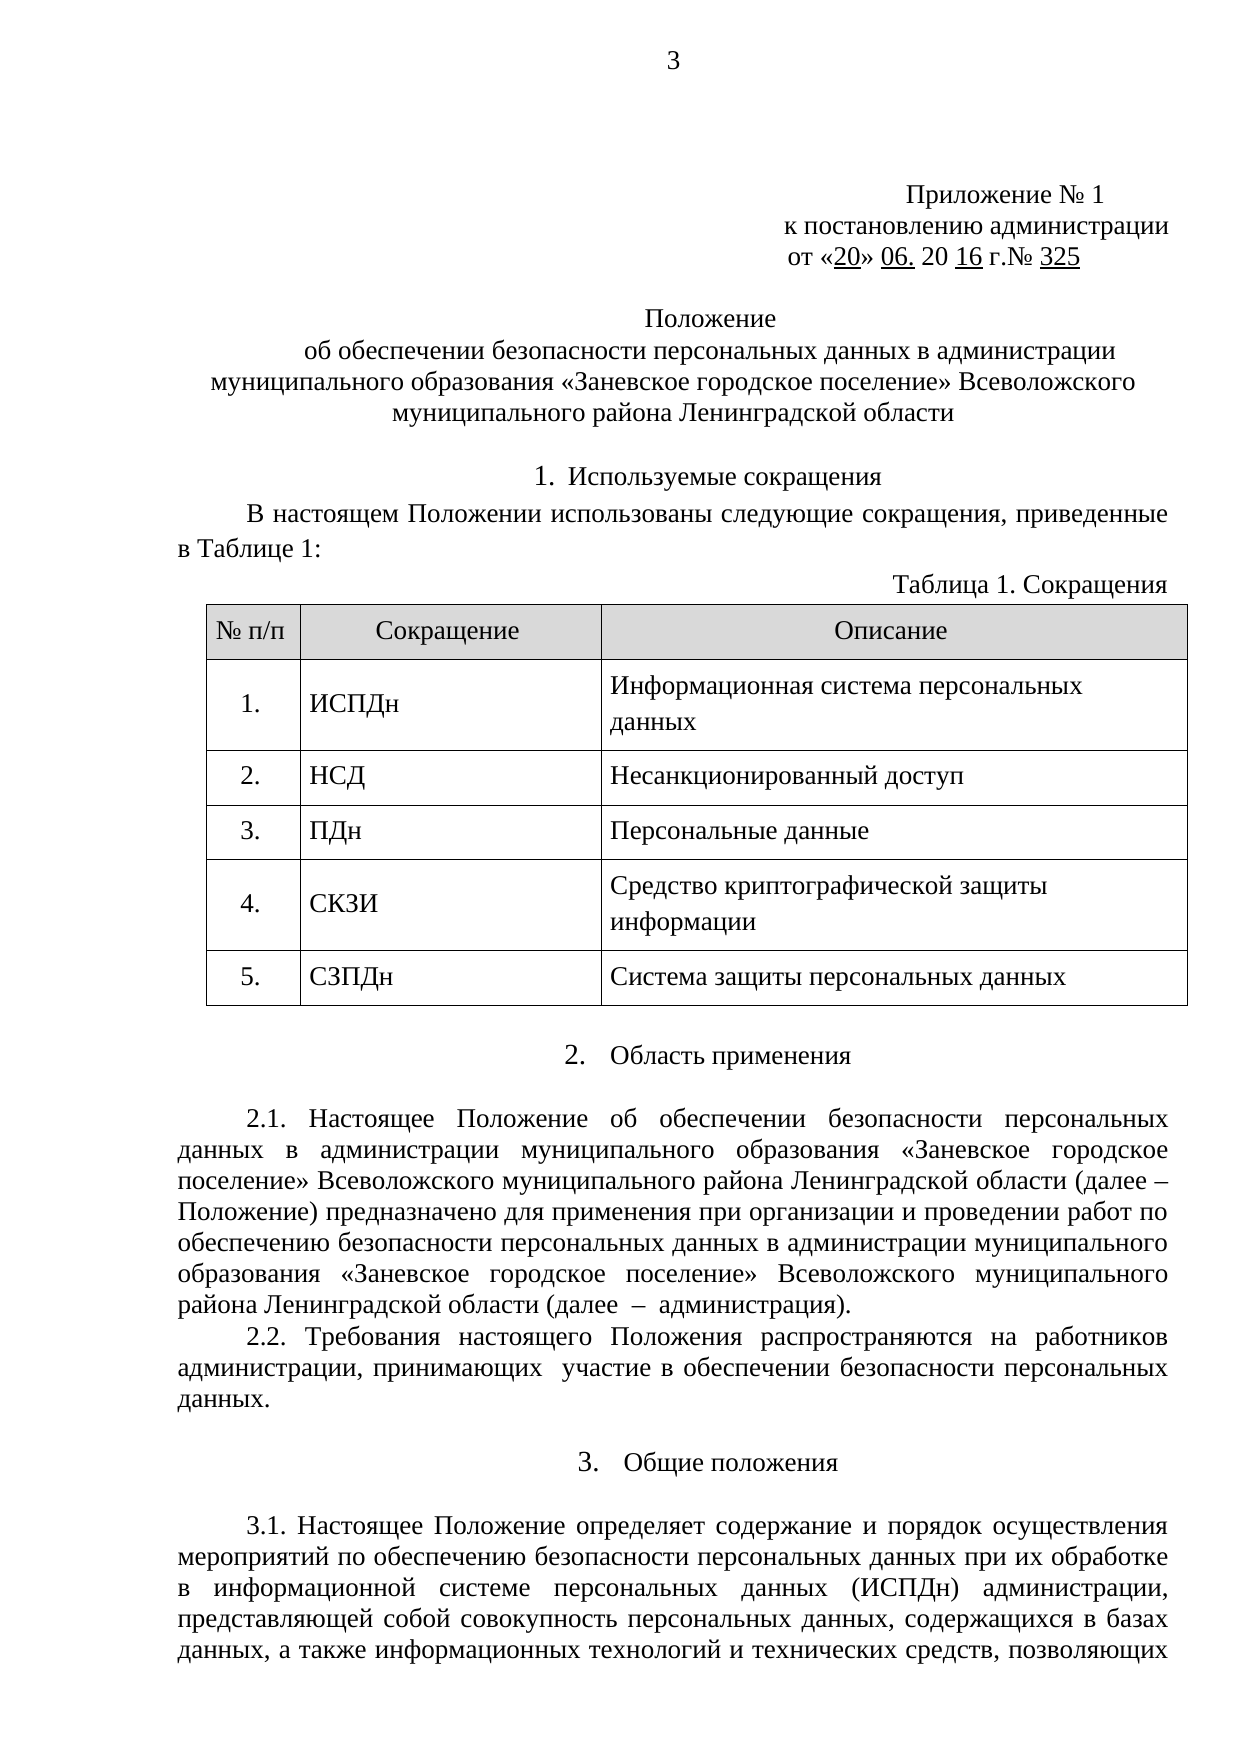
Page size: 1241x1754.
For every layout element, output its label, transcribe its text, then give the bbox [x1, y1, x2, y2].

table_header Описание [602, 605, 1187, 659]
table_cell Информационная система персональных данных [602, 660, 1187, 749]
text к постановлению администрации [177, 209, 1169, 240]
table_cell 1. [207, 660, 300, 749]
text Таблица 1. Сокращения [177, 568, 1167, 599]
table_cell СКЗИ [301, 860, 601, 950]
table_header № п/п [207, 605, 300, 659]
text от «20» 06. 20 16 г.№ 325 [177, 240, 1169, 271]
text Положение [177, 303, 1169, 334]
text В настоящем Положении использованы следующие сокращения, приведенные в Таблице 1: [177, 497, 1169, 564]
table_cell Персональные данные [602, 806, 1187, 859]
text 2.2. Требования настоящего Положения распространяются на работников администрации, принимающих участие в обеспечении безопасности персональных данных. [177, 1320, 1169, 1413]
table_cell ИСПДн [301, 660, 601, 749]
table_cell 4. [207, 860, 300, 950]
list Общие положения [177, 1444, 1169, 1478]
text Приложение № 1 [177, 178, 1169, 209]
table_cell НСД [301, 751, 601, 804]
table_cell Средство криптографической защиты информации [602, 860, 1187, 950]
table_cell Система защиты персональных данных [602, 951, 1187, 1005]
list Используемые сокращения [177, 458, 1169, 492]
table_cell 3. [207, 806, 300, 859]
list Область применения [177, 1037, 1169, 1071]
table_cell 2. [207, 751, 300, 804]
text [177, 1509, 1169, 1665]
text об обеспечении безопасности персональных данных в администрации муниципального образования «Заневское городское поселение» Всеволожского муниципального района Ленинградской области [177, 334, 1169, 427]
table_header Сокращение [301, 605, 601, 659]
text 2.1. Настоящее Положение об обеспечении безопасности персональных данных в администрации муниципального образования «Заневское городское поселение» Всеволожского муниципального района Ленинградской области (далее – Положение) предназначено для применения при организации и проведении работ по обеспечению безопасности персональных данных в администрации муниципального образования «Заневское городское поселение» Всеволожского муниципального района Ленинградской области (далее – администрация). [177, 1102, 1169, 1320]
table_cell ПДн [301, 806, 601, 859]
table_cell 5. [207, 951, 300, 1005]
table_cell Несанкционированный доступ [602, 751, 1187, 804]
table_cell СЗПДн [301, 951, 601, 1005]
